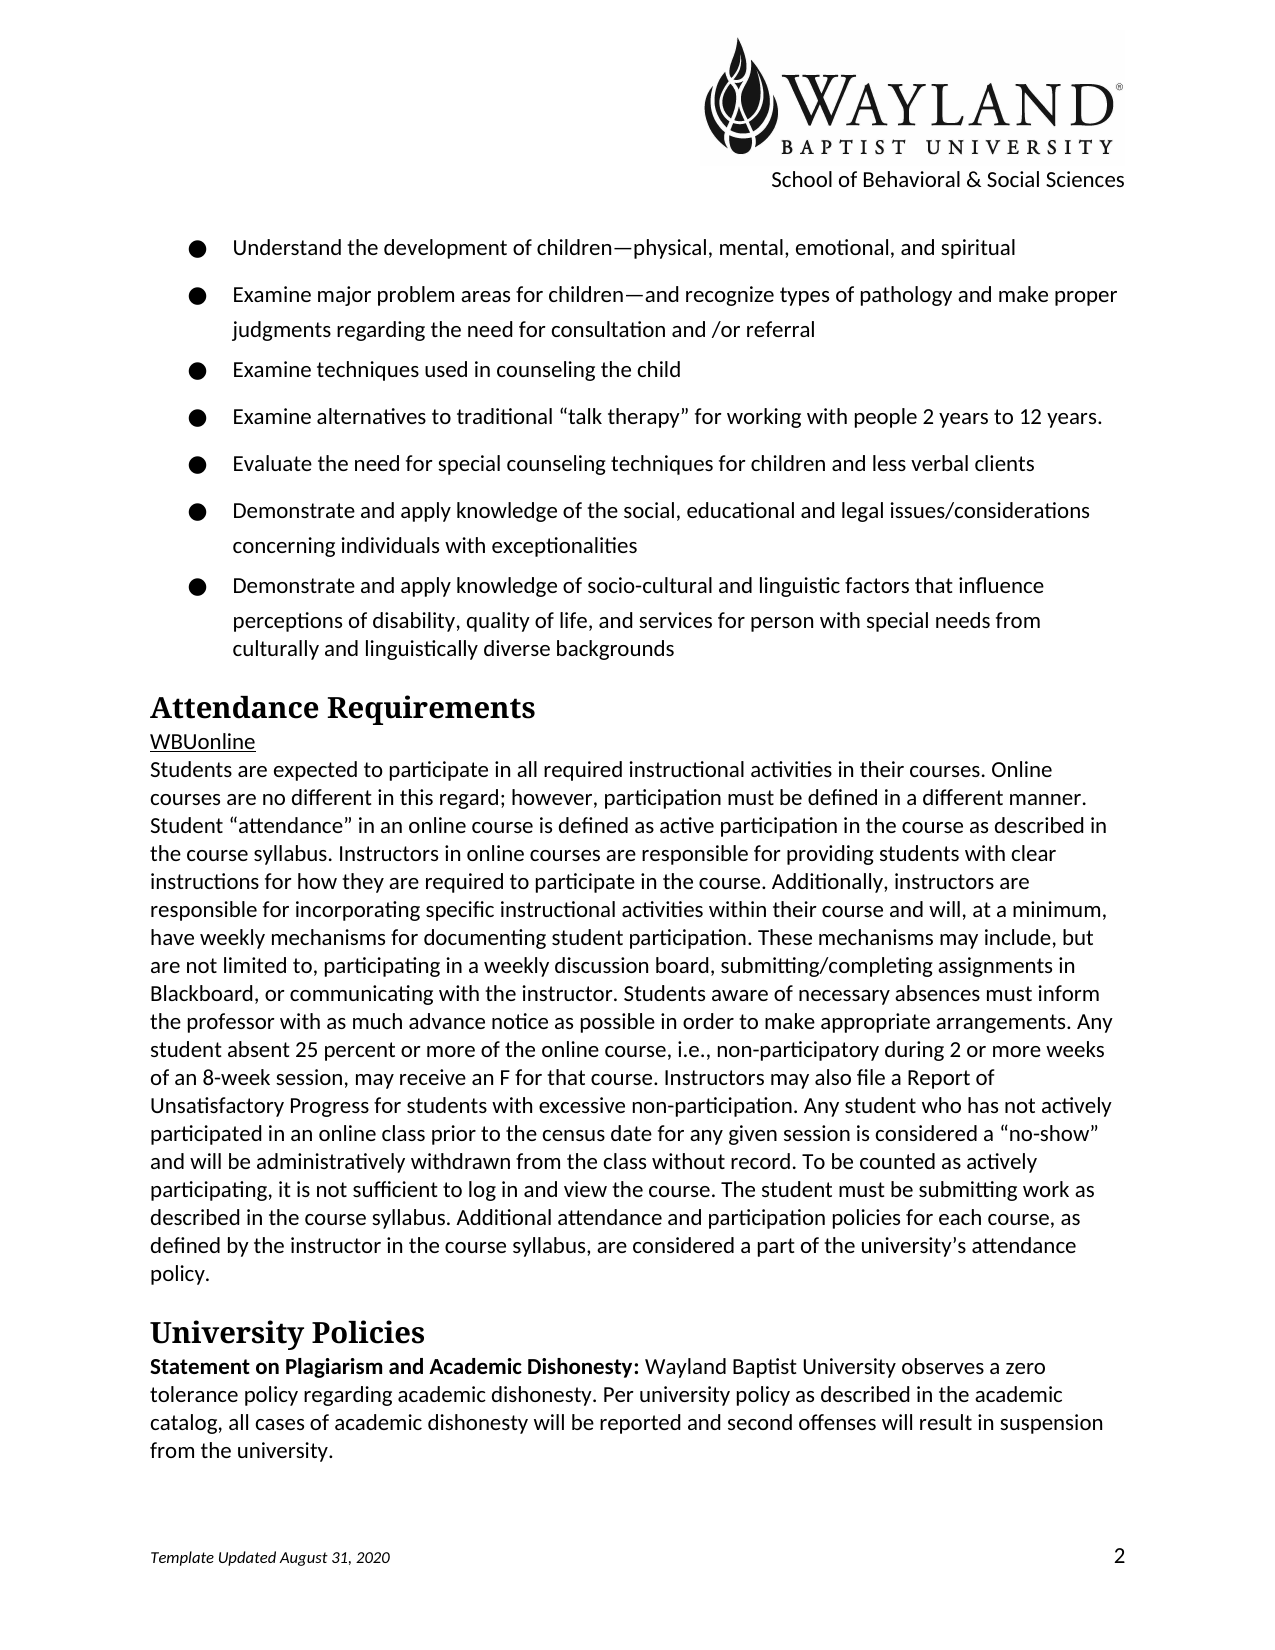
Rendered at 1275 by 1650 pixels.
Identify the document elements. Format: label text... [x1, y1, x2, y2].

list Evaluate the need for special counseling techniques for children and less verbal clients [187, 437, 1125, 484]
list Understand the development of children—physical, mental, emotional, and spiritual [187, 221, 1125, 268]
text Statement on Plagiarism and Academic Dishonesty: Wayland Baptist University observes a zero tolerance policy regarding academic dishonesty. Per university policy as described in the academic catalog, all cases of academic dishonesty will be reported and second offenses will result in suspension from the university. [150, 1352, 1125, 1464]
list Demonstrate and apply knowledge of the social, educational and legal issues/considerations concerning individuals with exceptionalities [187, 484, 1125, 559]
list Examine major problem areas for children—and recognize types of pathology and make proper judgments regarding the need for consultation and /or referral [187, 268, 1125, 343]
list Examine techniques used in counseling the child [187, 343, 1125, 390]
text WBUonline [150, 727, 1125, 755]
text Students are expected to participate in all required instructional activities in their courses. Online courses are no different in this regard; however, participation must be defined in a different manner. Student “attendance” in an online course is defined as active participation in the course as described in the course syllabus. Instructors in online courses are responsible for providing students with clear instructions for how they are required to participate in the course. Additionally, instructors are responsible for incorporating specific instructional activities within their course and will, at a minimum, have weekly mechanisms for documenting student participation. These mechanisms may include, but are not limited to, participating in a weekly discussion board, submitting/completing assignments in Blackboard, or communicating with the instructor. Students aware of necessary absences must inform the professor with as much advance notice as possible in order to make appropriate arrangements. Any student absent 25 percent or more of the online course, i.e., non-participatory during 2 or more weeks of an 8-week session, may receive an F for that course. Instructors may also file a Report of Unsatisfactory Progress for students with excessive non-participation. Any student who has not actively participated in an online class prior to the census date for any given session is considered a “no-show” and will be administratively withdrawn from the class without record. To be counted as actively participating, it is not sufficient to log in and view the course. The student must be submitting work as described in the course syllabus. Additional attendance and participation policies for each course, as defined by the instructor in the course syllabus, are considered a part of the university’s attendance policy. [150, 755, 1125, 1287]
subtitle Attendance Requirements [150, 687, 1125, 727]
subtitle University Policies [150, 1312, 1125, 1352]
picture [699, 30, 1125, 166]
list Examine alternatives to traditional “talk therapy” for working with people 2 years to 12 years. [187, 390, 1125, 437]
list Demonstrate and apply knowledge of socio-cultural and linguistic factors that influence perceptions of disability, quality of life, and services for person with special needs from culturally and linguistically diverse backgrounds [187, 559, 1125, 662]
